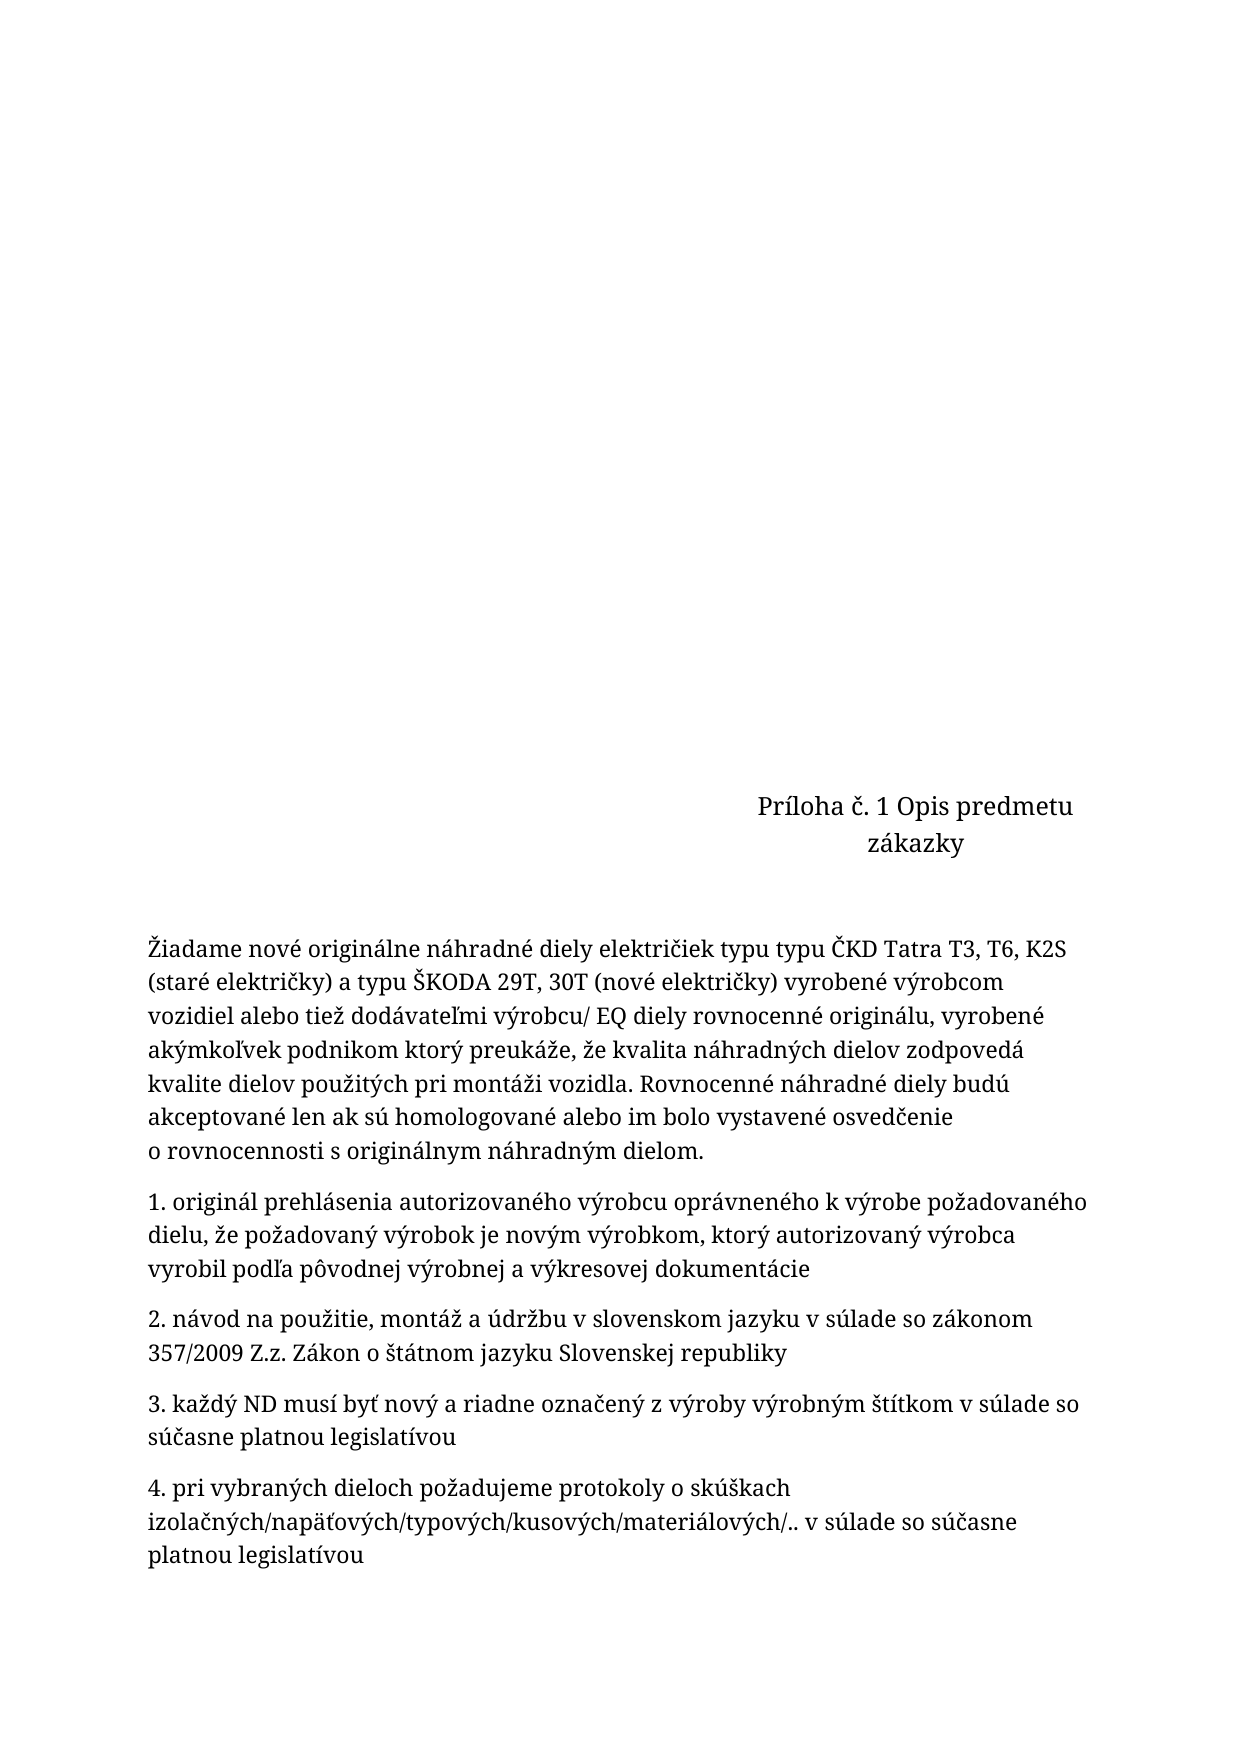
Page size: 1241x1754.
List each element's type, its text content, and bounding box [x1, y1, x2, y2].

text 1. originál prehlásenia autorizovaného výrobcu oprávneného k výrobe požadovaného dielu, že požadovaný výrobok je novým výrobkom, ktorý autorizovaný výrobca vyrobil podľa pôvodnej výrobnej a výkresovej dokumentácie [148, 1185, 1093, 1284]
text 2. návod na použitie, montáž a údržbu v slovenskom jazyku v súlade so zákonom 357/2009 Z.z. Zákon o štátnom jazyku Slovenskej republiky [148, 1303, 1093, 1368]
text Žiadame nové originálne náhradné diely električiek typu typu ČKD Tatra T3, T6, K2S (staré električky) a typu ŠKODA 29T, 30T (nové električky) vyrobené výrobcom vozidiel alebo tiež dodávateľmi výrobcu/ EQ diely rovnocenné originálu, vyrobené akýmkoľvek podnikom ktorý preukáže, že kvalita náhradných dielov zodpovedá kvalite dielov použitých pri montáži vozidla. Rovnocenné náhradné diely budú akceptované len ak sú homologované alebo im bolo vystavené osvedčenie o rovnocennosti s originálnym náhradným dielom. [148, 932, 1093, 1166]
text Príloha č. 1 Opis predmetu zákazky [738, 789, 1093, 860]
text 3. každý ND musí byť nový a riadne označený z výroby výrobným štítkom v súlade so súčasne platnou legislatívou [148, 1387, 1093, 1452]
text 4. pri vybraných dieloch požadujeme protokoly o skúškach izolačných/napäťových/typových/kusových/materiálových/.. v súlade so súčasne platnou legislatívou [148, 1472, 1093, 1570]
